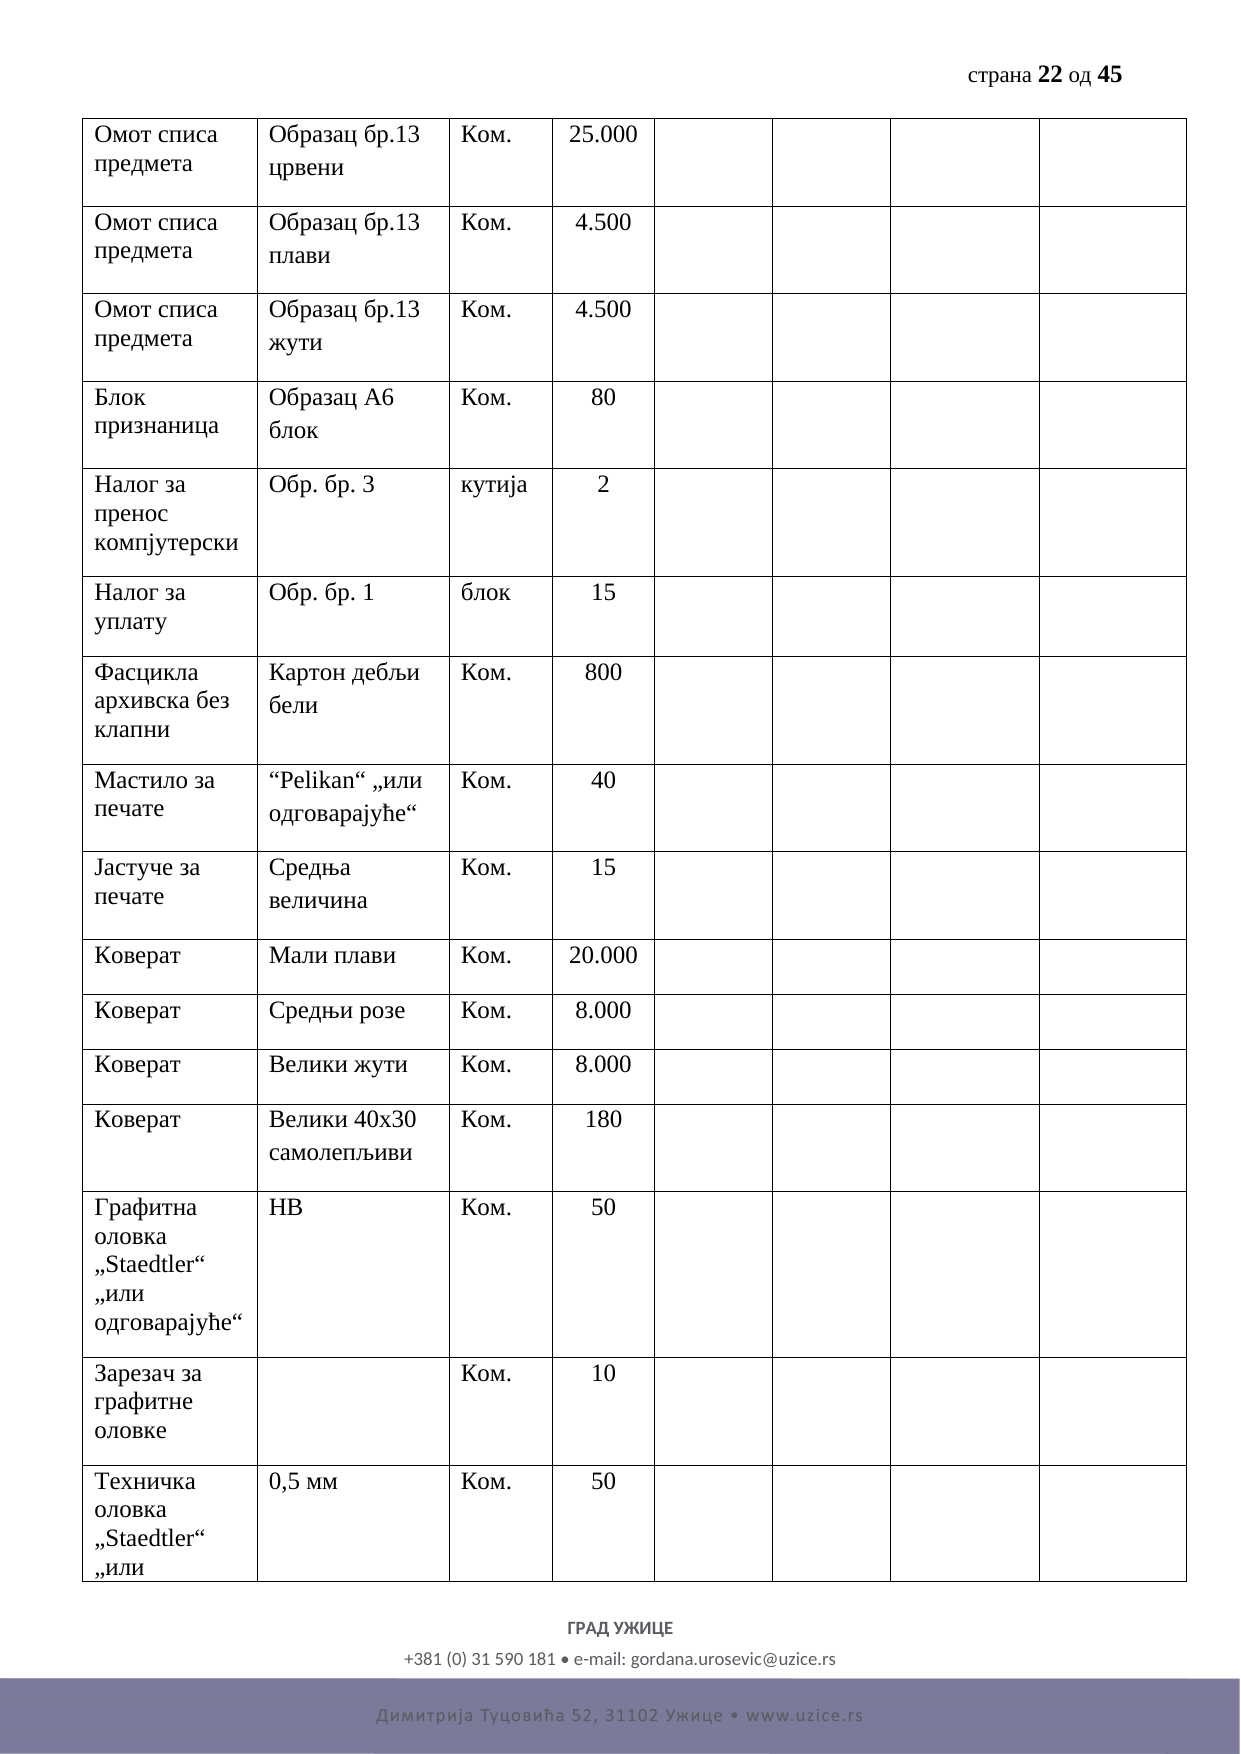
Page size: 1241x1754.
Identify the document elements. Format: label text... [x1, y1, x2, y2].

table_cell Ком. [450, 382, 552, 468]
table_cell 50 [553, 1466, 654, 1581]
table_cell [891, 995, 1039, 1048]
table_cell кутија [450, 469, 552, 576]
table_cell 2 [553, 469, 654, 576]
table_cell [891, 1466, 1039, 1581]
table_cell [1040, 995, 1186, 1048]
table_cell [773, 1105, 890, 1191]
table_cell Средња величина [258, 852, 449, 939]
table_cell 10 [553, 1358, 654, 1465]
table_cell [1040, 382, 1186, 468]
table_cell [891, 1358, 1039, 1465]
table_cell [891, 294, 1039, 381]
table_cell [773, 1466, 890, 1581]
table_cell [655, 995, 772, 1048]
table_cell 4.500 [553, 294, 654, 381]
table_cell Ком. [450, 207, 552, 293]
table_cell [773, 577, 890, 656]
table_cell [891, 657, 1039, 764]
table_cell [655, 852, 772, 939]
table_cell Налог за пренос компјутерски [83, 469, 257, 576]
table_cell [891, 207, 1039, 293]
table_cell [655, 1358, 772, 1465]
table_cell [773, 1192, 890, 1357]
table_cell [1040, 577, 1186, 656]
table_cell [83, 1466, 257, 1581]
table_cell Обр. бр. 1 [258, 577, 449, 656]
table_cell Графитна оловка „Staedtler“ „или одговарајуће“ [83, 1192, 257, 1357]
table_cell Ком. [450, 294, 552, 381]
table_cell [773, 1358, 890, 1465]
table_cell 0,5 мм [258, 1466, 449, 1581]
table_cell Ком. [450, 119, 552, 206]
table_cell Ком. [450, 765, 552, 851]
table_cell Ком. [450, 1105, 552, 1191]
table_cell [1040, 657, 1186, 764]
table_cell 80 [553, 382, 654, 468]
table_cell [655, 294, 772, 381]
table_cell [655, 1192, 772, 1357]
table_cell Образац бр.13 плави [258, 207, 449, 293]
picture [0, 1677, 1240, 1754]
table_cell НВ [258, 1192, 449, 1357]
table_cell Mастило за печате [83, 765, 257, 851]
table_cell Образац бр.13 жути [258, 294, 449, 381]
table_cell [1040, 765, 1186, 851]
table_cell [1040, 1192, 1186, 1357]
table_cell [1040, 469, 1186, 576]
table_cell [773, 294, 890, 381]
table_cell 4.500 [553, 207, 654, 293]
table_cell 15 [553, 852, 654, 939]
table_cell Јастуче за печате [83, 852, 257, 939]
table_cell Ком. [450, 1050, 552, 1103]
table_cell Средњи розе [258, 995, 449, 1048]
table_cell [773, 940, 890, 994]
table_cell Велики жути [258, 1050, 449, 1103]
table_cell Налог за уплату [83, 577, 257, 656]
table_cell [891, 577, 1039, 656]
table_cell [773, 1050, 890, 1103]
table_cell Мали плави [258, 940, 449, 994]
table_cell [773, 119, 890, 206]
table_cell Коверат [83, 1050, 257, 1103]
table_cell Зарезач за графитне оловке [83, 1358, 257, 1465]
table_cell [891, 1050, 1039, 1103]
table_cell [655, 469, 772, 576]
table_cell [891, 1192, 1039, 1357]
table_cell Картон дебљи бели [258, 657, 449, 764]
table_cell 8.000 [553, 995, 654, 1048]
table_cell [655, 940, 772, 994]
table_cell [1040, 1050, 1186, 1103]
table_cell [773, 657, 890, 764]
table_cell Велики 40х30 самолепљиви [258, 1105, 449, 1191]
table_cell Омот списа предмета [83, 119, 257, 206]
table_cell [1040, 1466, 1186, 1581]
table_cell Образац А6 блок [258, 382, 449, 468]
table_cell Коверат [83, 1105, 257, 1191]
table_cell [891, 765, 1039, 851]
table_cell [773, 207, 890, 293]
table_cell [891, 1105, 1039, 1191]
table_cell Блок признаница [83, 382, 257, 468]
table_cell [655, 1466, 772, 1581]
table_cell 15 [553, 577, 654, 656]
table_cell 50 [553, 1192, 654, 1357]
table_cell Ком. [450, 995, 552, 1048]
table_cell 20.000 [553, 940, 654, 994]
table_cell Ком. [450, 852, 552, 939]
table_cell 800 [553, 657, 654, 764]
table_cell Омот списа предмета [83, 294, 257, 381]
table_cell [773, 382, 890, 468]
table_cell [655, 657, 772, 764]
table_cell [1040, 940, 1186, 994]
table_cell [1040, 119, 1186, 206]
table_cell [891, 852, 1039, 939]
table_cell [891, 940, 1039, 994]
table_cell Омот списа предмета [83, 207, 257, 293]
table_cell [891, 469, 1039, 576]
table_cell [655, 1050, 772, 1103]
table_cell [1040, 1358, 1186, 1465]
table_cell [1040, 207, 1186, 293]
table_cell Ком. [450, 940, 552, 994]
table_cell [655, 765, 772, 851]
table_cell [773, 765, 890, 851]
table_cell Коверат [83, 940, 257, 994]
table_cell Коверат [83, 995, 257, 1048]
table_cell [258, 1358, 449, 1465]
table_cell 40 [553, 765, 654, 851]
table_cell Ком. [450, 657, 552, 764]
table_cell [1040, 294, 1186, 381]
table_cell “Pelikan“ „или одговарајуће“ [258, 765, 449, 851]
table_cell Фасцикла архивска без клапни [83, 657, 257, 764]
table_cell Образац бр.13 црвени [258, 119, 449, 206]
table_cell Ком. [450, 1358, 552, 1465]
table_cell [891, 119, 1039, 206]
table_cell 8.000 [553, 1050, 654, 1103]
table_cell [773, 469, 890, 576]
table_cell 180 [553, 1105, 654, 1191]
table_cell блок [450, 577, 552, 656]
table_cell 25.000 [553, 119, 654, 206]
table_cell Обр. бр. 3 [258, 469, 449, 576]
table_cell Ком. [450, 1466, 552, 1581]
table_cell [655, 119, 772, 206]
table_cell [655, 207, 772, 293]
table_cell Ком. [450, 1192, 552, 1357]
table_cell [655, 1105, 772, 1191]
table_cell [655, 577, 772, 656]
table_cell [1040, 852, 1186, 939]
table_cell [1040, 1105, 1186, 1191]
table_cell [655, 382, 772, 468]
table_cell [773, 995, 890, 1048]
table_cell [773, 852, 890, 939]
table_cell [891, 382, 1039, 468]
